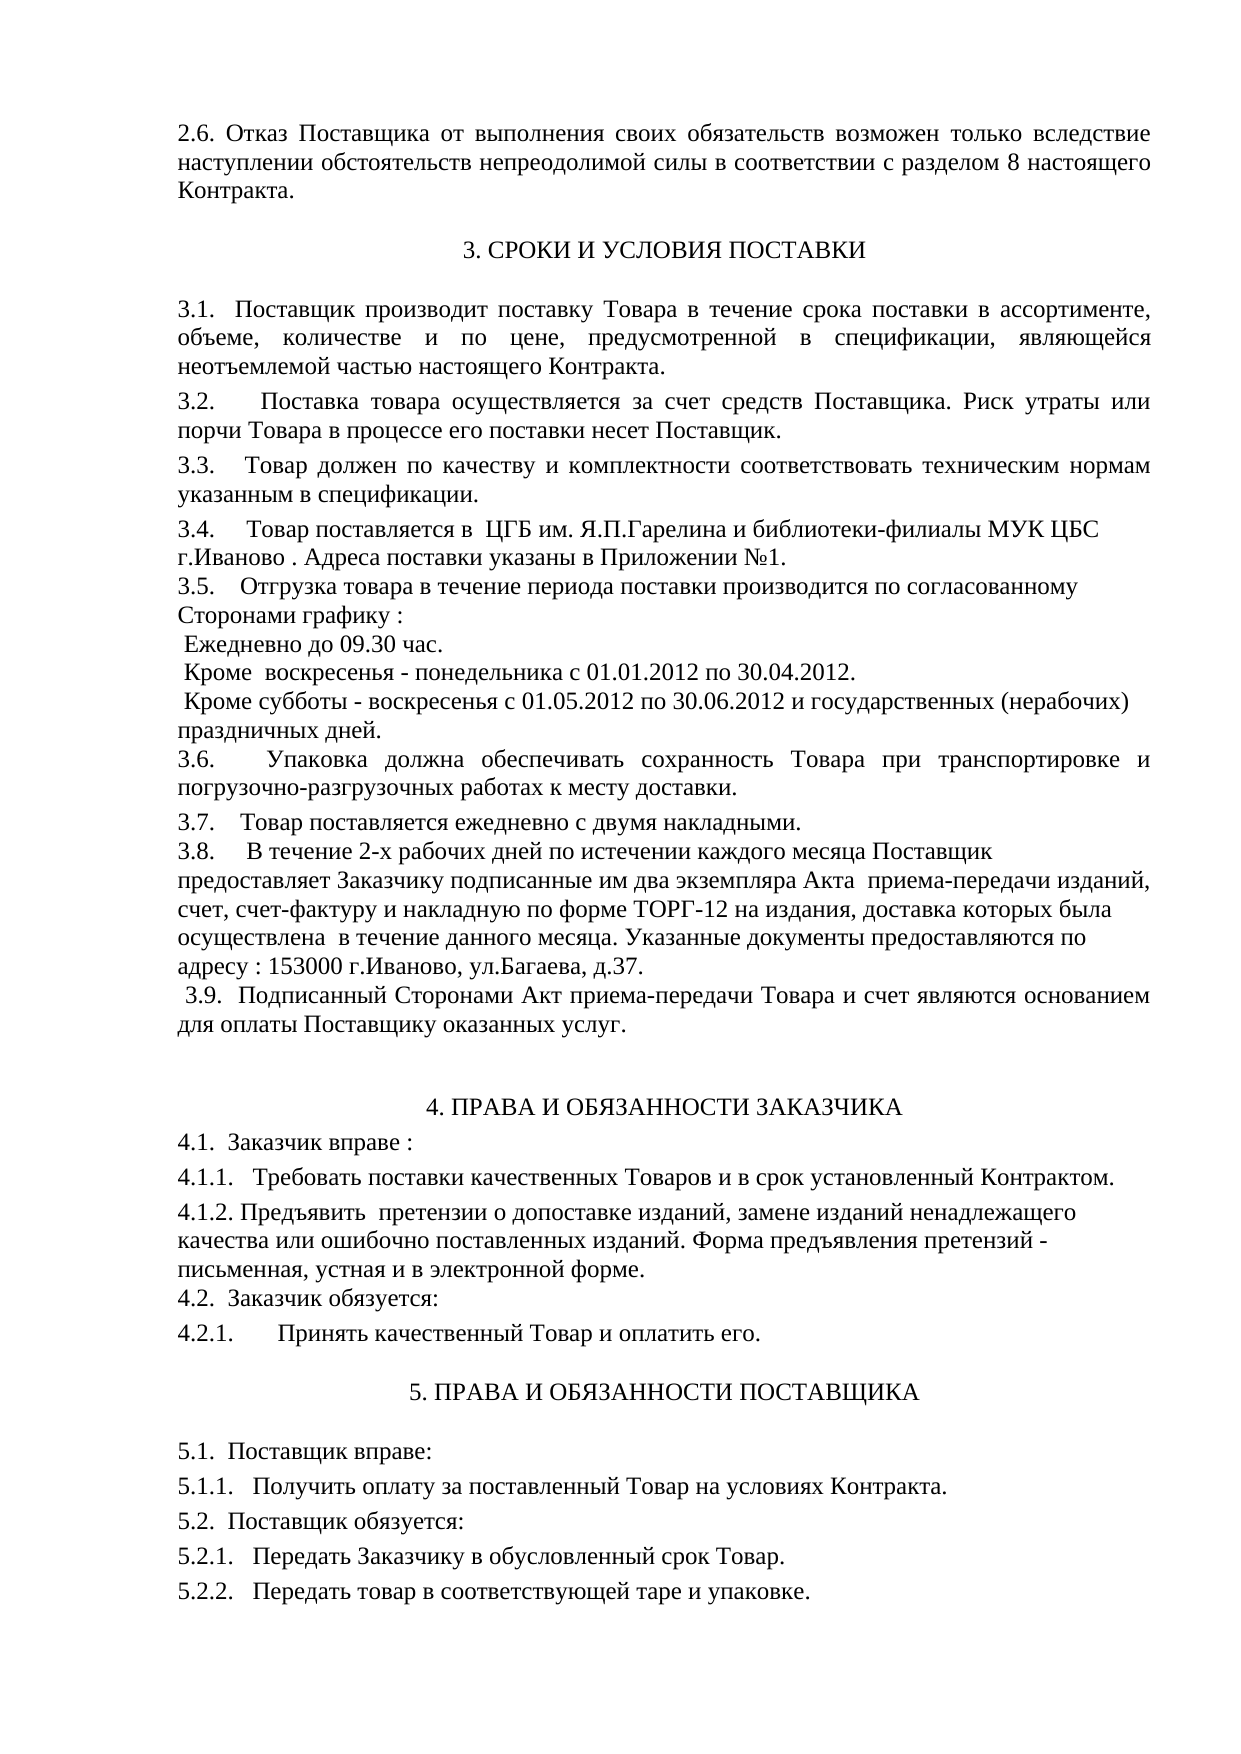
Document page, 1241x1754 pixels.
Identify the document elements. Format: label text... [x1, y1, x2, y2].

subtitle 5.1.1. Получить оплату за поставленный Товар на условиях Контракта. [177, 1471, 1152, 1500]
subtitle 4.2. Заказчик обязуется: [177, 1283, 1152, 1312]
subtitle Ежедневно до 09.30 час. [177, 629, 1152, 657]
subtitle 3.4. Товар поставляется в ЦГБ им. Я.П.Гарелина и библиотеки-филиалы МУК ЦБС г.Иваново . Адреса поставки указаны в Приложении №1. [177, 514, 1152, 571]
subtitle 5.1. Поставщик вправе: [177, 1436, 1152, 1465]
text 3.7. Товар поставляется ежедневно с двумя накладными. [177, 807, 1152, 836]
subtitle 3.3. Товар должен по качеству и комплектности соответствовать техническим нормам указанным в спецификации. [177, 450, 1152, 507]
subtitle 4.1.1. Требовать поставки качественных Товаров и в срок установленный Контрактом. [177, 1162, 1152, 1191]
text 3.8. В течение 2-х рабочих дней по истечении каждого месяца Поставщик предоставляет Заказчику подписанные им два экземпляра Акта приема-передачи изданий, счет, счет-фактуру и накладную по форме ТОРГ-12 на издания, доставка которых была осуществлена в течение данного месяца. Указанные документы предоставляются по адресу : 153000 г.Иваново, ул.Багаева, д.37. [177, 836, 1152, 980]
subtitle 3.2. Поставка товара осуществляется за счет средств Поставщика. Риск утраты или порчи Товара в процессе его поставки несет Поставщик. [177, 386, 1152, 444]
subtitle 4.1.2. Предъявить претензии о допоставке изданий, замене изданий ненадлежащего качества или ошибочно поставленных изданий. Форма предъявления претензий - письменная, устная и в электронной форме. [177, 1197, 1152, 1283]
subtitle 3.6. Упаковка должна обеспечивать сохранность Товара при транспортировке и погрузочно-разгрузочных работах к месту доставки. [177, 744, 1152, 801]
subtitle 3.5. Отгрузка товара в течение периода поставки производится по согласованному Сторонами графику : [177, 571, 1152, 629]
subtitle 5.2.2. Передать товар в соответствующей таре и упаковке. [177, 1576, 1152, 1605]
subtitle 4.1. Заказчик вправе : [177, 1127, 1152, 1156]
subtitle 3. СРОКИ И УСЛОВИЯ ПОСТАВКИ [177, 235, 1152, 263]
subtitle Кроме воскресенья - понедельника с 01.01.2012 по 30.04.2012. [177, 657, 1152, 686]
subtitle 2.6. Отказ Поставщика от выполнения своих обязательств возможен только вследствие наступлении обстоятельств непреодолимой силы в соответствии с разделом 8 настоящего Контракта. [177, 118, 1152, 204]
subtitle 4.2.1. Принять качественный Товар и оплатить его. [177, 1318, 1152, 1347]
subtitle 4. ПРАВА И ОБЯЗАННОСТИ ЗАКАЗЧИКА [177, 1092, 1152, 1121]
subtitle 5.2.1. Передать Заказчику в обусловленный срок Товар. [177, 1541, 1152, 1570]
subtitle 5. ПРАВА И ОБЯЗАННОСТИ ПОСТАВЩИКА [177, 1377, 1152, 1406]
subtitle 5.2. Поставщик обязуется: [177, 1506, 1152, 1535]
text Кроме субботы - воскресенья с 01.05.2012 по 30.06.2012 и государственных (нерабочих) праздничных дней. [177, 686, 1152, 744]
subtitle 3.1. Поставщик производит поставку Товара в течение срока поставки в ассортименте, объеме, количестве и по цене, предусмотренной в спецификации, являющейся неотъемлемой частью настоящего Контракта. [177, 294, 1152, 380]
subtitle 3.9. Подписанный Сторонами Акт приема-передачи Товара и счет являются основанием для оплаты Поставщику оказанных услуг. [177, 980, 1152, 1037]
